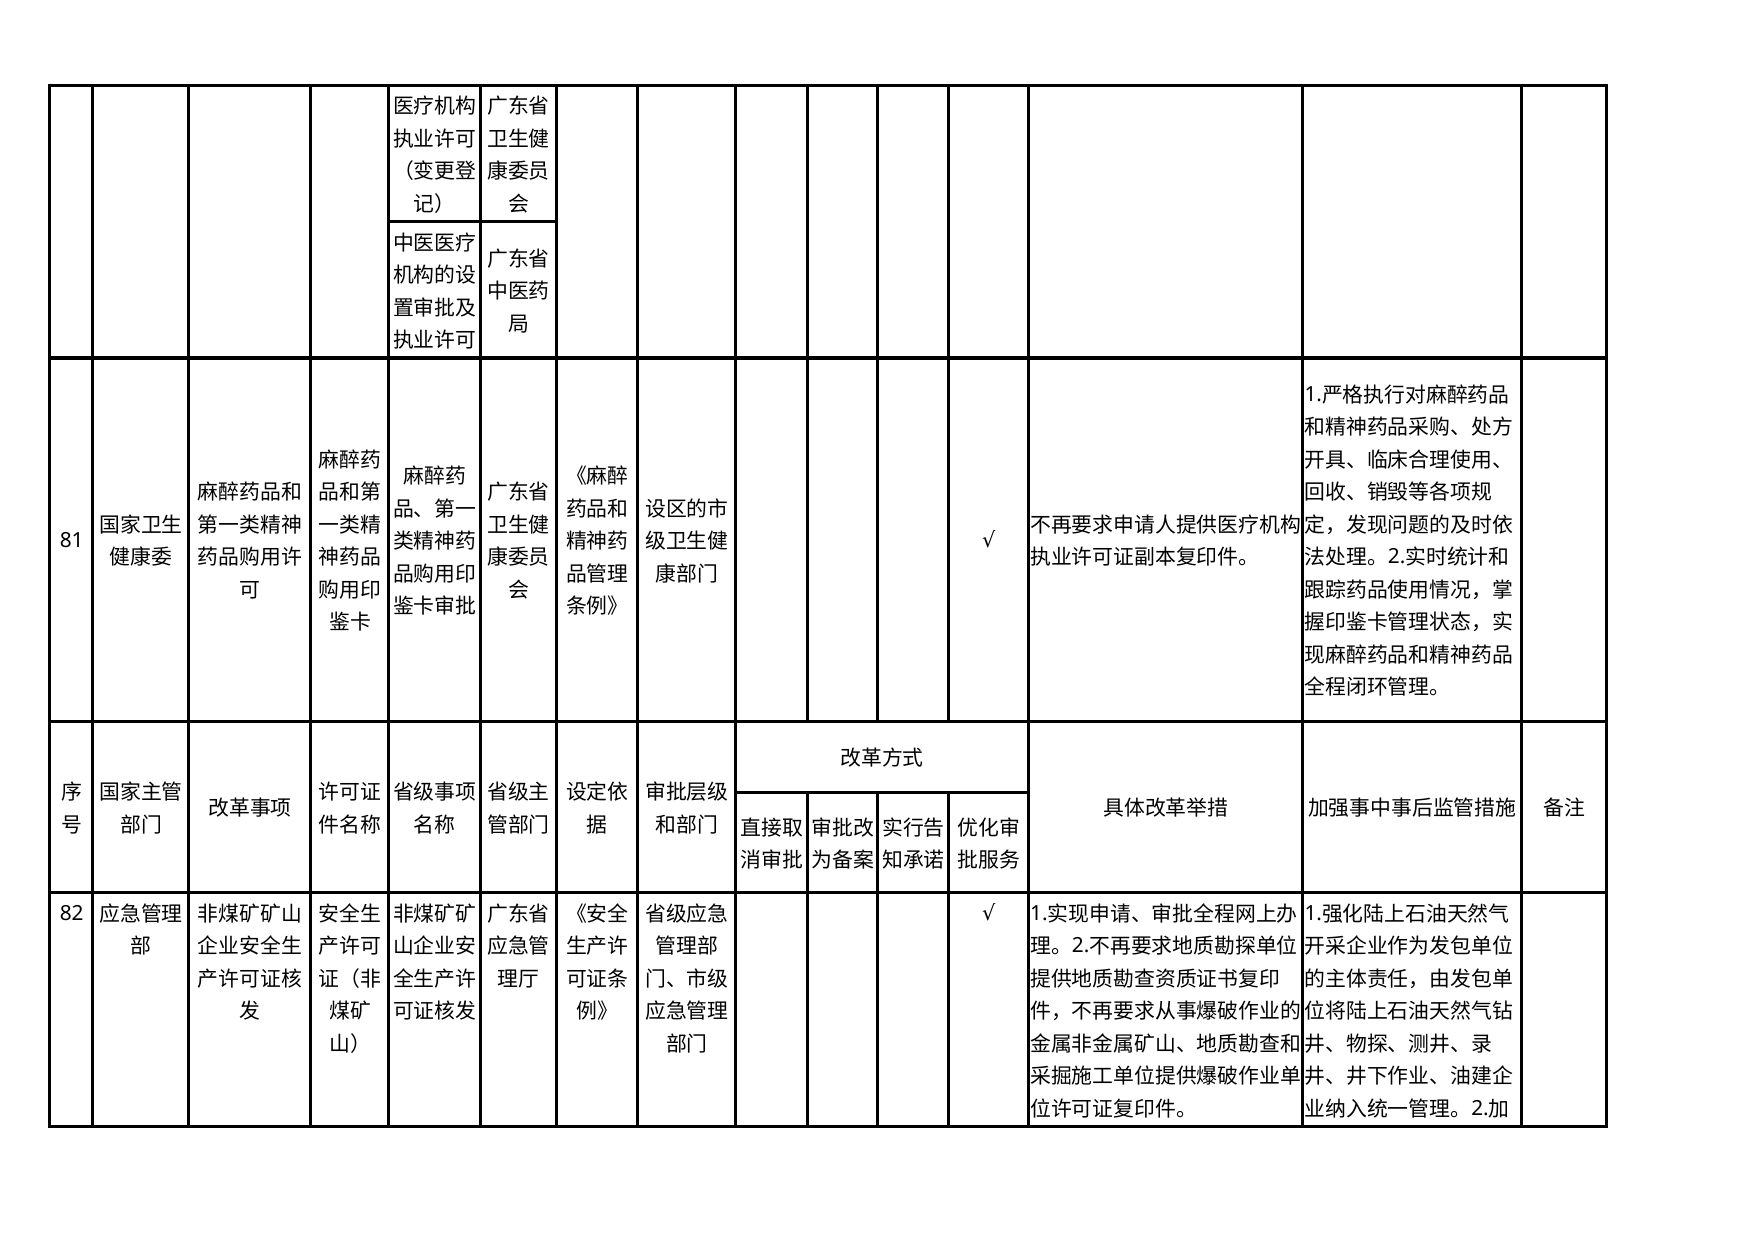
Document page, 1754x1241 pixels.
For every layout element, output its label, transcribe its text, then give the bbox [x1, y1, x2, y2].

table_cell [737, 360, 806, 719]
table_cell 广东省中医药局 [482, 223, 555, 356]
table_cell 非煤矿矿山企业安全生产许可证核发 [390, 894, 479, 1125]
table_cell 不再要求申请人提供医疗机构执业许可证副本复印件。 [1030, 360, 1301, 719]
table_cell [809, 360, 876, 719]
table_cell 序号 [51, 723, 91, 891]
table_cell [879, 360, 947, 719]
table_cell 医疗机构执业许可（变更登记） [390, 87, 479, 220]
table_cell 具体改革举措 [1030, 723, 1301, 891]
table_cell [1523, 360, 1605, 719]
table_cell √ [950, 360, 1027, 719]
table_cell 国家主管部门 [94, 723, 187, 891]
table_cell 实行告知承诺 [879, 794, 947, 891]
table_cell 直接取消审批 [737, 794, 806, 891]
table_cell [1030, 894, 1301, 1125]
table_cell 广东省卫生健康委员会 [482, 87, 555, 220]
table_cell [1304, 894, 1520, 1125]
table_cell 麻醉药品和第一类精神药品购用印鉴卡 [312, 360, 387, 719]
table_cell 1.严格执行对麻醉药品和精神药品采购、处方开具、临床合理使用、回收、销毁等各项规定，发现问题的及时依法处理。2.实时统计和跟踪药品使用情况，掌握印鉴卡管理状态，实现麻醉药品和精神药品全程闭环管理。 [1304, 360, 1520, 719]
table_cell [879, 894, 947, 1125]
table_cell 许可证件名称 [312, 723, 387, 891]
table_cell 81 [51, 360, 91, 719]
table_cell 麻醉药品、第一类精神药品购用印鉴卡审批 [390, 360, 479, 719]
table_cell 审批层级和部门 [639, 723, 734, 891]
table_cell 非煤矿矿山企业安全生产许可证核发 [190, 894, 309, 1125]
table_cell [737, 894, 806, 1125]
table_cell 82 [51, 894, 91, 1125]
table_cell 备注 [1523, 723, 1605, 891]
table_cell 广东省应急管理厅 [482, 894, 555, 1125]
table_cell [1523, 894, 1605, 1125]
table_cell 改革方式 [737, 723, 1027, 791]
table_cell 加强事中事后监管措施 [1304, 723, 1520, 891]
table_cell [809, 894, 876, 1125]
table_cell 设定依据 [558, 723, 636, 891]
table_cell 改革事项 [190, 723, 309, 891]
table_cell 国家卫生健康委 [94, 360, 187, 719]
table_cell 设区的市级卫生健康部门 [639, 360, 734, 719]
table_cell 省级应急管理部门、市级应急管理部门 [639, 894, 734, 1125]
table_cell 中医医疗机构的设置审批及执业许可 [390, 223, 479, 356]
table_cell √ [950, 894, 1027, 1125]
table_cell 省级事项名称 [390, 723, 479, 891]
table_cell 应急管理部 [94, 894, 187, 1125]
table_cell 省级主管部门 [482, 723, 555, 891]
table_cell 审批改为备案 [809, 794, 876, 891]
table_cell 优化审批服务 [950, 794, 1027, 891]
table_cell 安全生产许可证（非煤矿山） [312, 894, 387, 1125]
table_cell 广东省卫生健康委员会 [482, 360, 555, 719]
table_cell 麻醉药品和第一类精神药品购用许可 [190, 360, 309, 719]
table_cell 《安全生产许可证条例》 [558, 894, 636, 1125]
table_cell 《麻醉药品和精神药品管理条例》 [558, 360, 636, 719]
